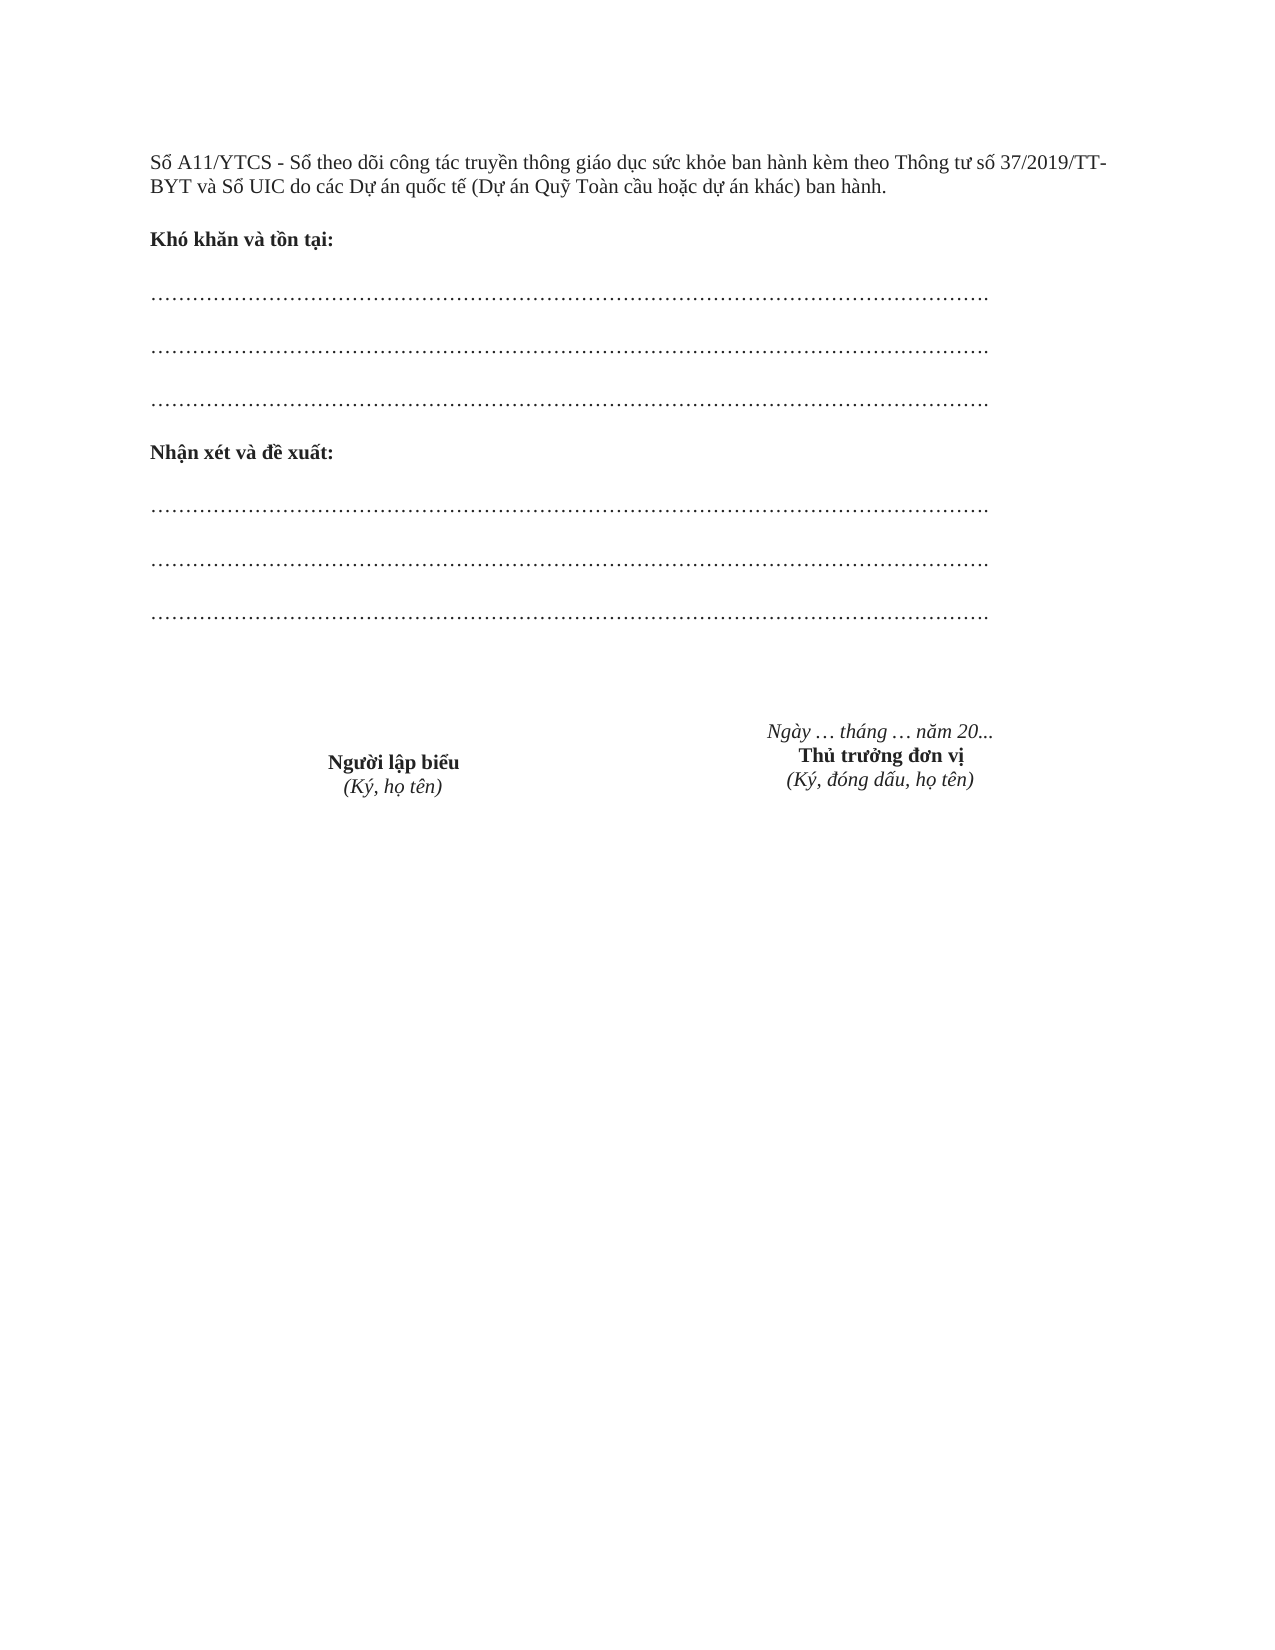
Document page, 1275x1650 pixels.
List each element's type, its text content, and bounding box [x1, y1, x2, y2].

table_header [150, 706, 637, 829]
text Khó khăn và tồn tại: [150, 227, 1125, 251]
text Sổ A11/YTCS - Sổ theo dõi công tác truyền thông giáo dục sức khỏe ban hành kèm theo Thông tư số 37/2019/TT-BYT và Sổ UIC do các Dự án quốc tế (Dự án Quỹ Toàn cầu hoặc dự án khác) ban hành. [150, 150, 1125, 198]
text …………………………………………………………………………………………………………. [150, 493, 1125, 517]
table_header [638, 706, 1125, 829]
text …………………………………………………………………………………………………………. [150, 387, 1125, 411]
text …………………………………………………………………………………………………………. [150, 334, 1125, 358]
text Nhận xét và đề xuất: [150, 440, 1125, 464]
text …………………………………………………………………………………………………………. [150, 600, 1125, 624]
text …………………………………………………………………………………………………………. [150, 281, 1125, 304]
text …………………………………………………………………………………………………………. [150, 547, 1125, 571]
